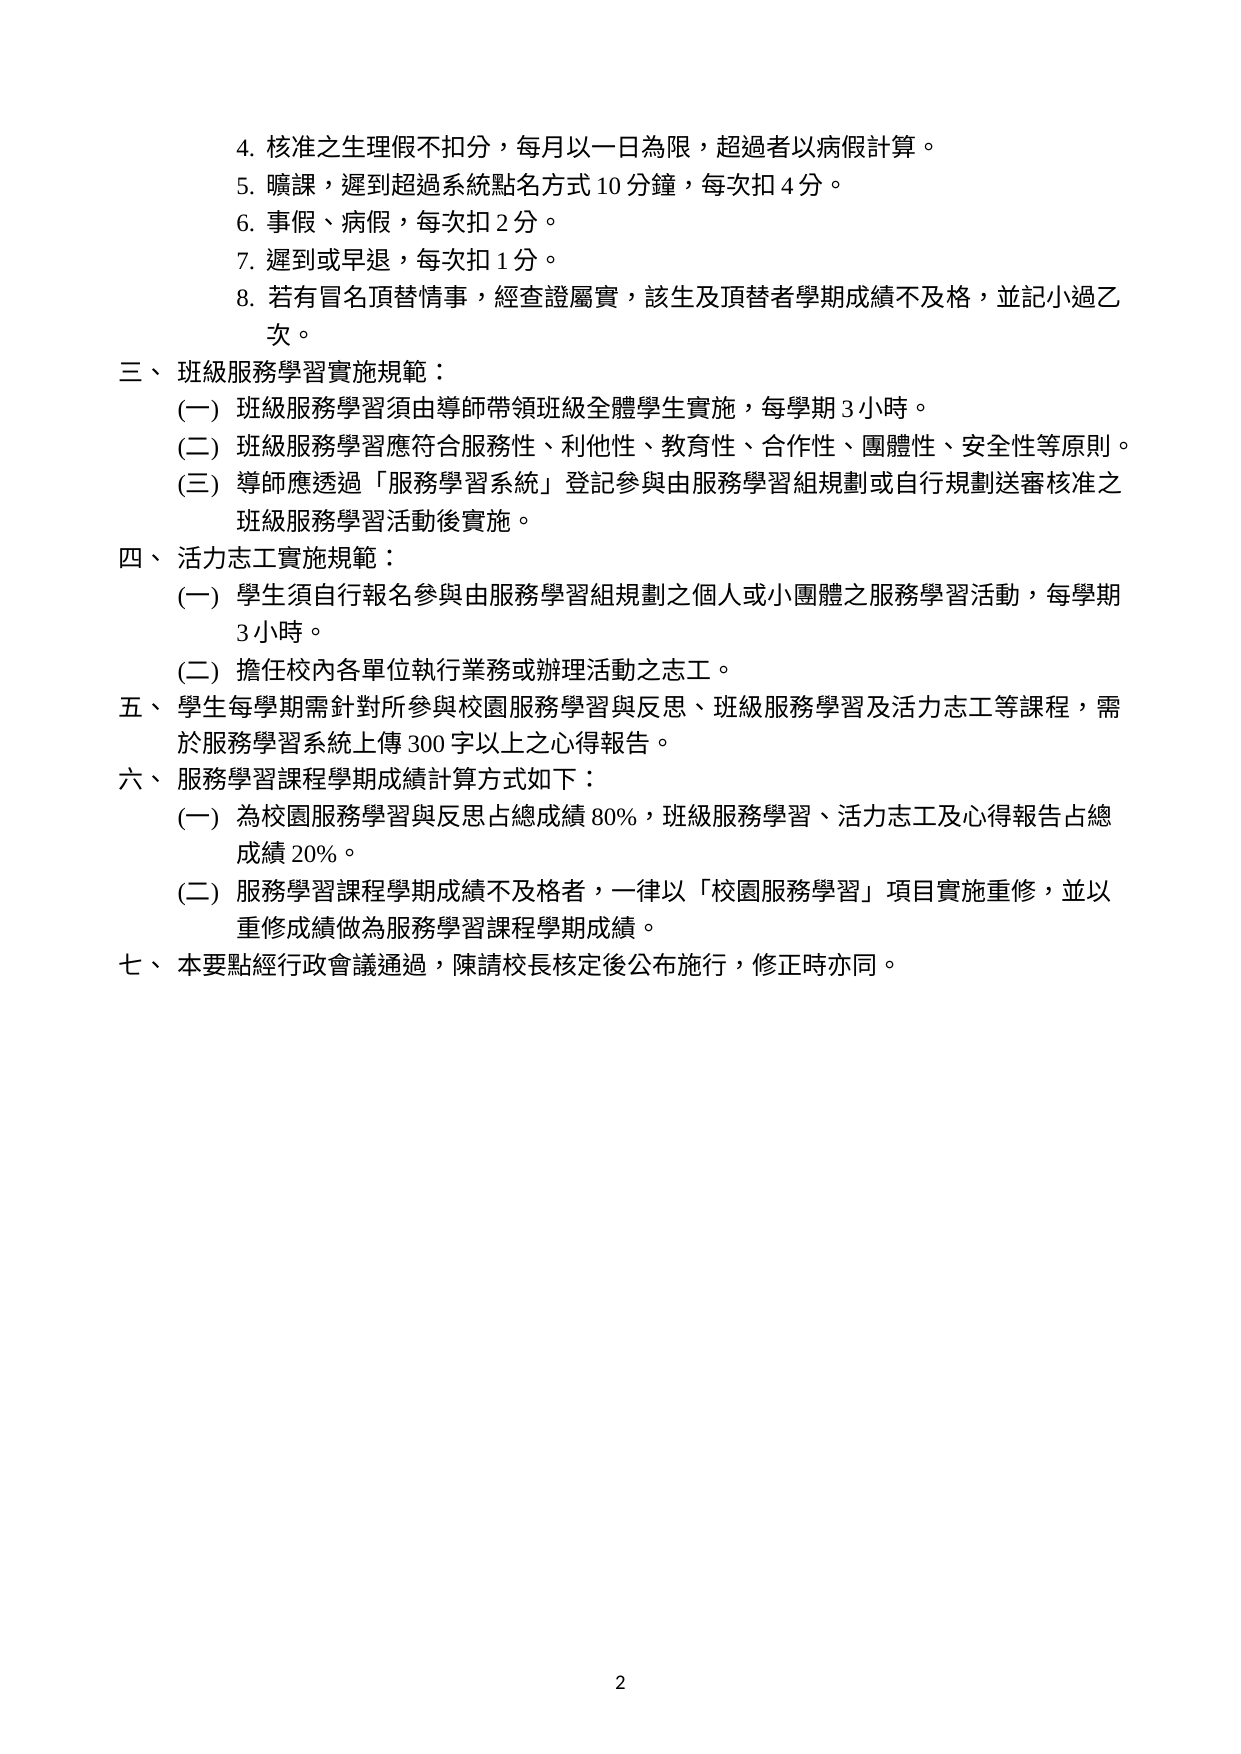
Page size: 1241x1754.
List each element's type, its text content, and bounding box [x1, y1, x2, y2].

list 活力志工實施規範： [118, 538, 1122, 574]
list 服務學習課程學期成績計算方式如下： [118, 759, 1122, 796]
list 服務學習課程學期成績不及格者，一律以「校園服務學習」項目實施重修，並以重修成績做為服務學習課程學期成績。 [177, 871, 1122, 946]
list 遲到或早退，每次扣1分。 [236, 239, 1122, 277]
list 事假、病假，每次扣2分。 [236, 202, 1122, 239]
list 班級服務學習應符合服務性、利他性、教育性、合作性、團體性、安全性等原則。 [177, 426, 1122, 463]
list 本要點經行政會議通過，陳請校長核定後公布施行，修正時亦同。 [118, 946, 1122, 982]
list 導師應透過「服務學習系統」登記參與由服務學習組規劃或自行規劃送審核准之班級服務學習活動後實施。 [177, 463, 1122, 538]
list 為校園服務學習與反思占總成績80%，班級服務學習、活力志工及心得報告占總成績20%。 [177, 796, 1122, 871]
list 班級服務學習實施規範： [118, 352, 1122, 388]
list 核准之生理假不扣分，每月以一日為限，超過者以病假計算。 [236, 127, 1122, 164]
list 班級服務學習須由導師帶領班級全體學生實施，每學期3小時。 [177, 388, 1122, 426]
list 擔任校內各單位執行業務或辦理活動之志工。 [177, 649, 1122, 687]
list 學生須自行報名參與由服務學習組規劃之個人或小團體之服務學習活動，每學期3小時。 [177, 574, 1122, 649]
list 曠課，遲到超過系統點名方式10分鐘，每次扣4分。 [236, 164, 1122, 202]
list 若有冒名頂替情事，經查證屬實，該生及頂替者學期成績不及格，並記小過乙次。 [236, 277, 1122, 352]
list 學生每學期需針對所參與校園服務學習與反思、班級服務學習及活力志工等課程，需於服務學習系統上傳300字以上之心得報告。 [118, 687, 1122, 759]
